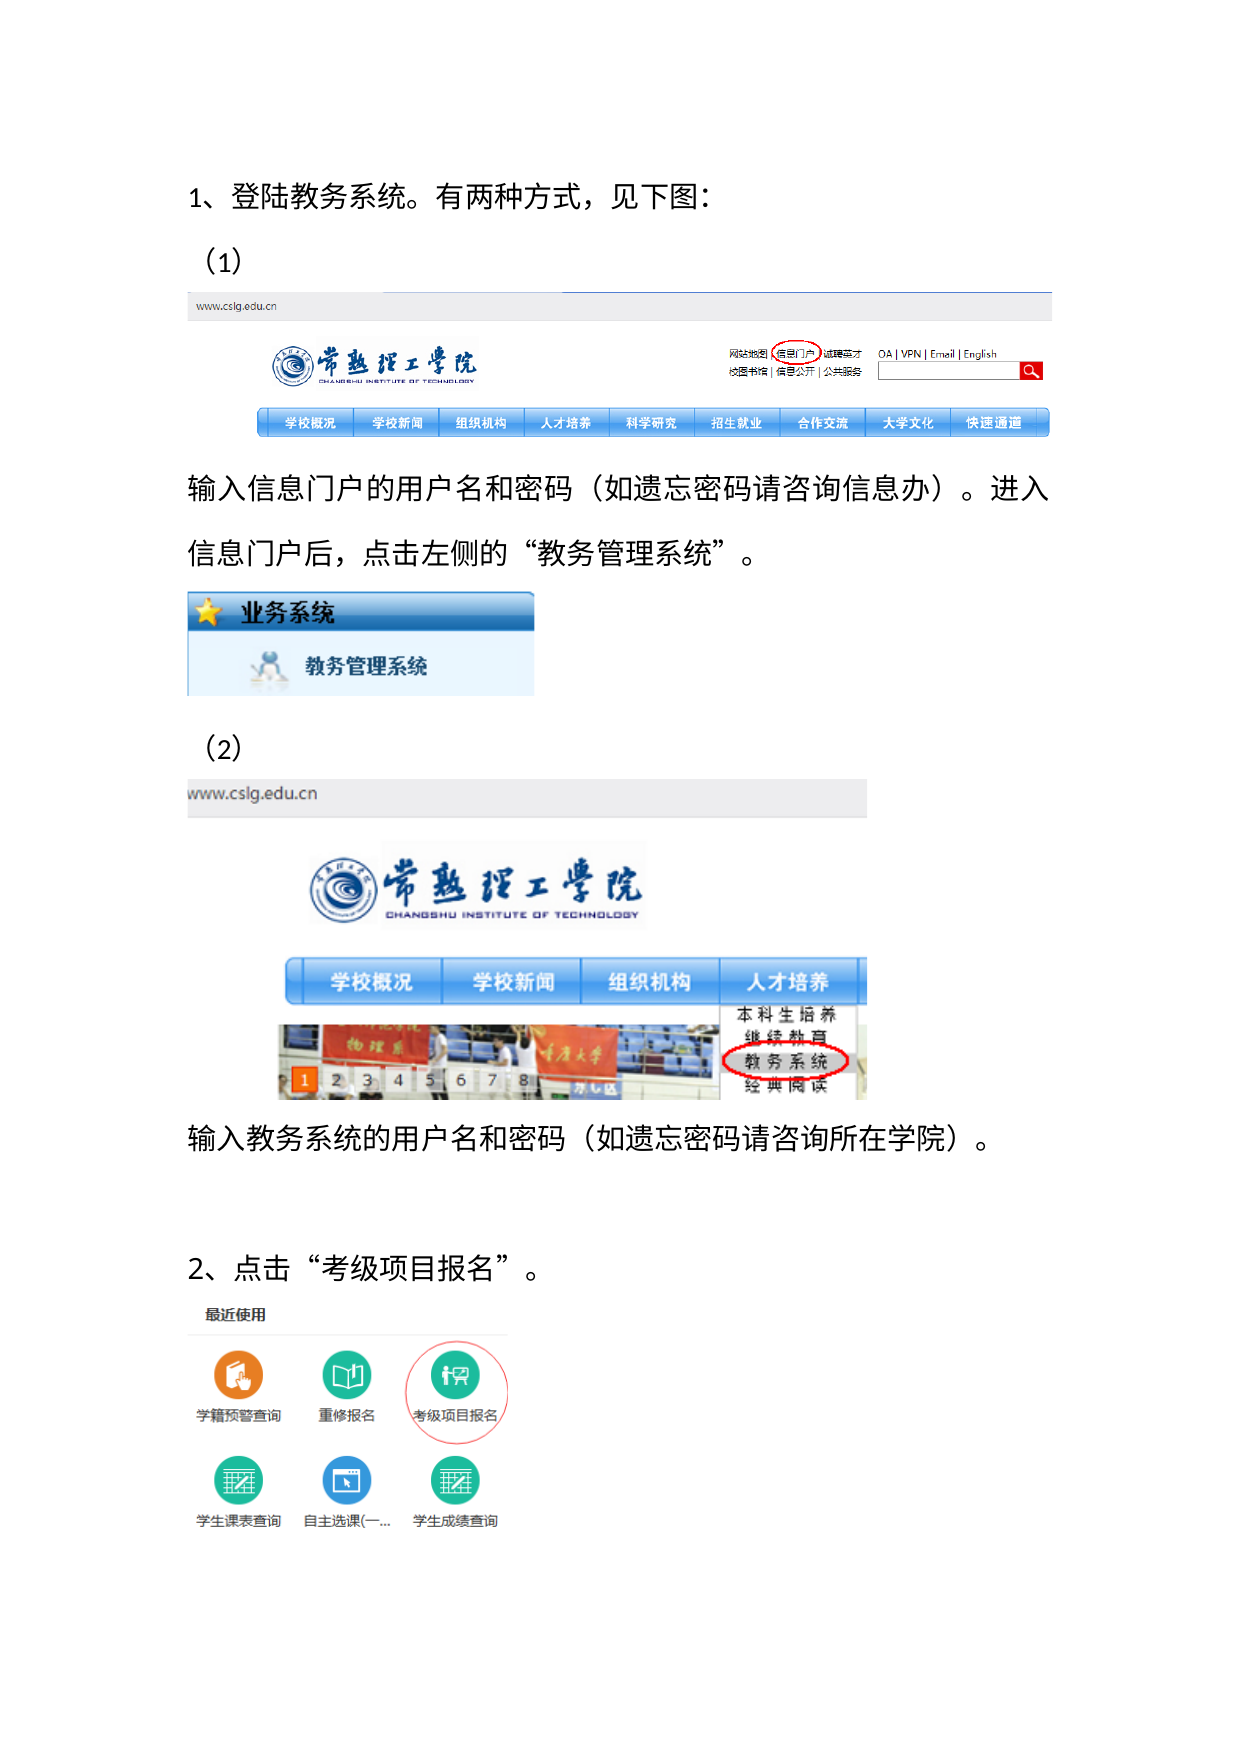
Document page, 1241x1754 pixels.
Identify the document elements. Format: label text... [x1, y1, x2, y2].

list （2） [187, 714, 1053, 779]
list 输入教务系统的用户名和密码（如遗忘密码请咨询所在学院）。 [187, 1104, 1053, 1169]
picture [187, 779, 868, 1100]
list 登陆教务系统。有两种方式，见下图： [187, 162, 1053, 227]
list 2、点击“考级项目报名”。 [187, 1234, 1053, 1299]
picture [187, 1299, 508, 1544]
list （1） [187, 227, 1053, 292]
picture [187, 292, 1053, 437]
list 输入信息门户的用户名和密码（如遗忘密码请咨询信息办）。进入信息门户后，点击左侧的“教务管理系统”。 [187, 454, 1053, 584]
picture [187, 584, 535, 696]
